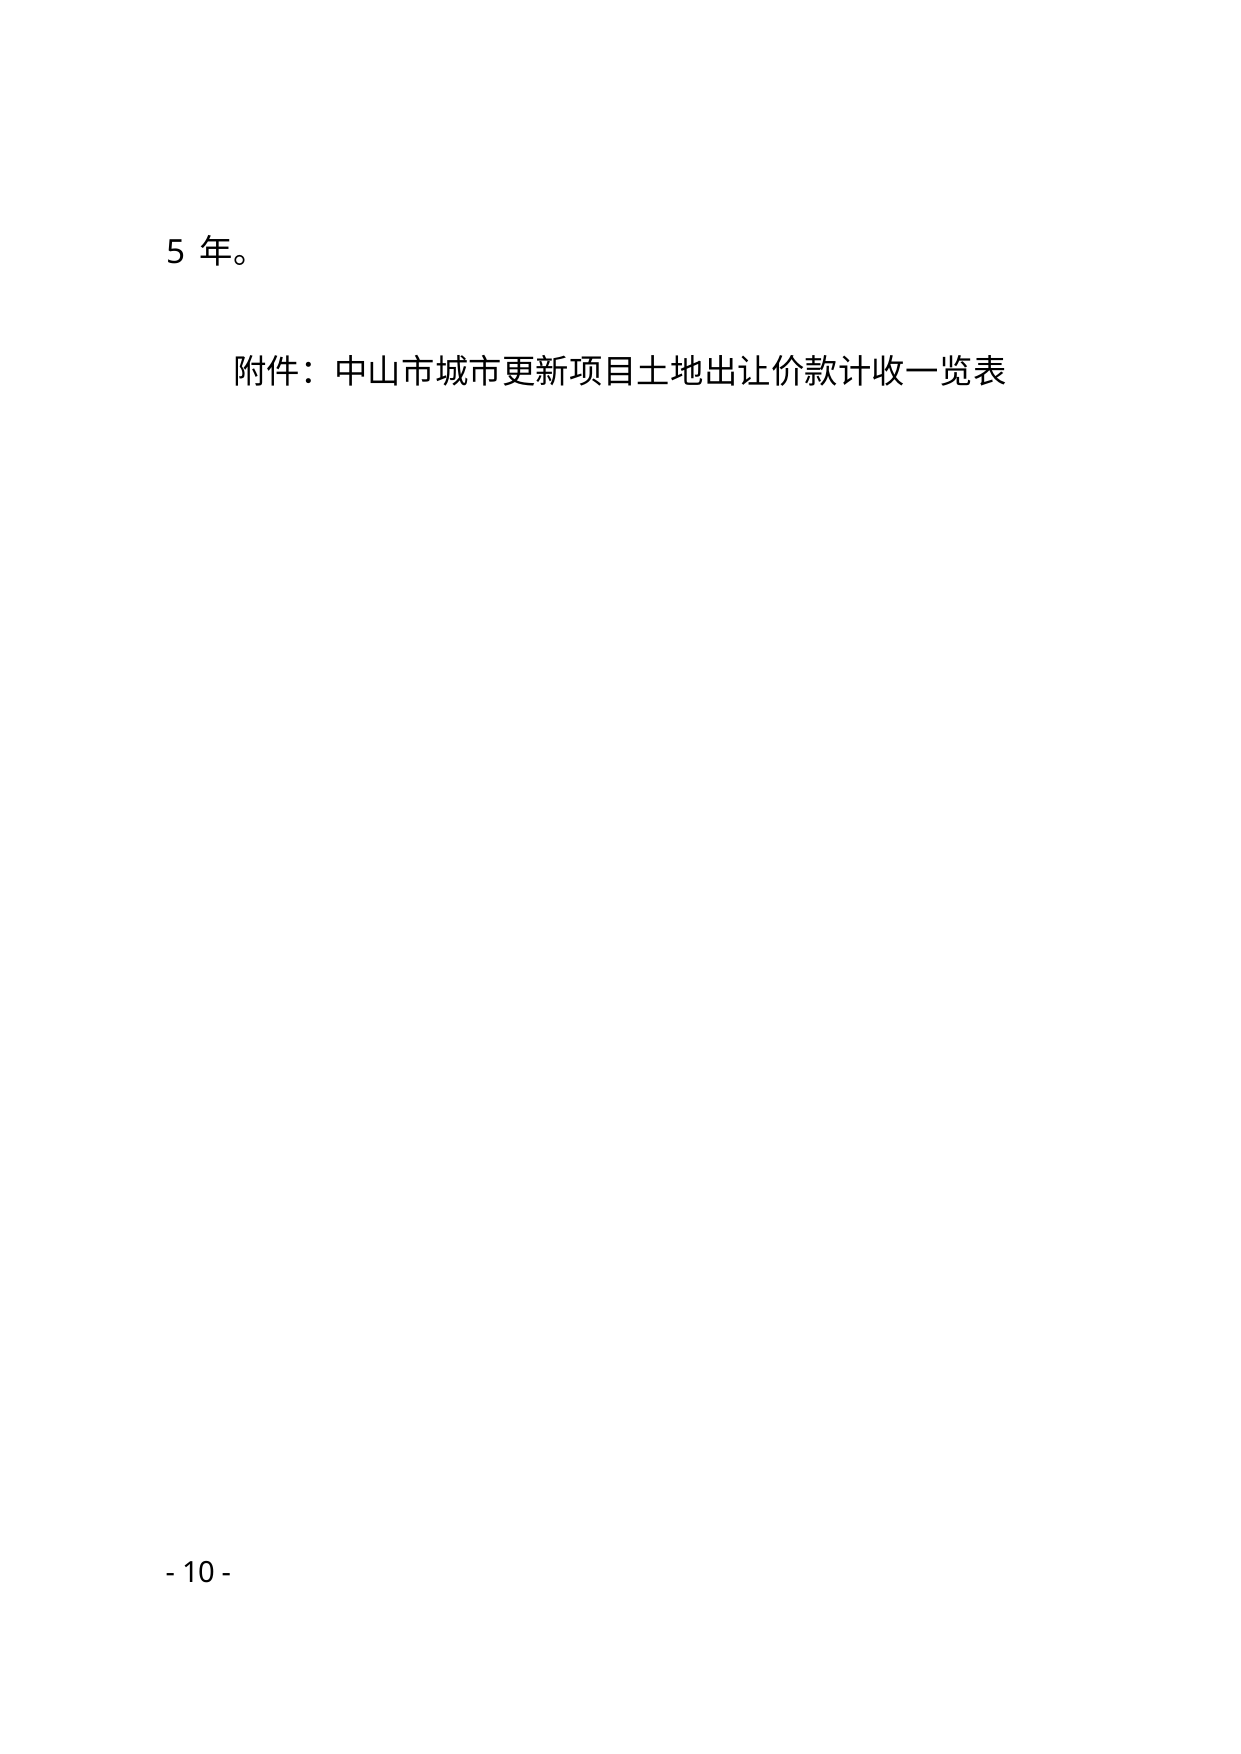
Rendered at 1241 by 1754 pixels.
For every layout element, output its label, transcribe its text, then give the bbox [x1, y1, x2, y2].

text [166, 219, 1074, 279]
text 附件：中山市城市更新项目土地出让价款计收一览表 [166, 339, 1074, 399]
